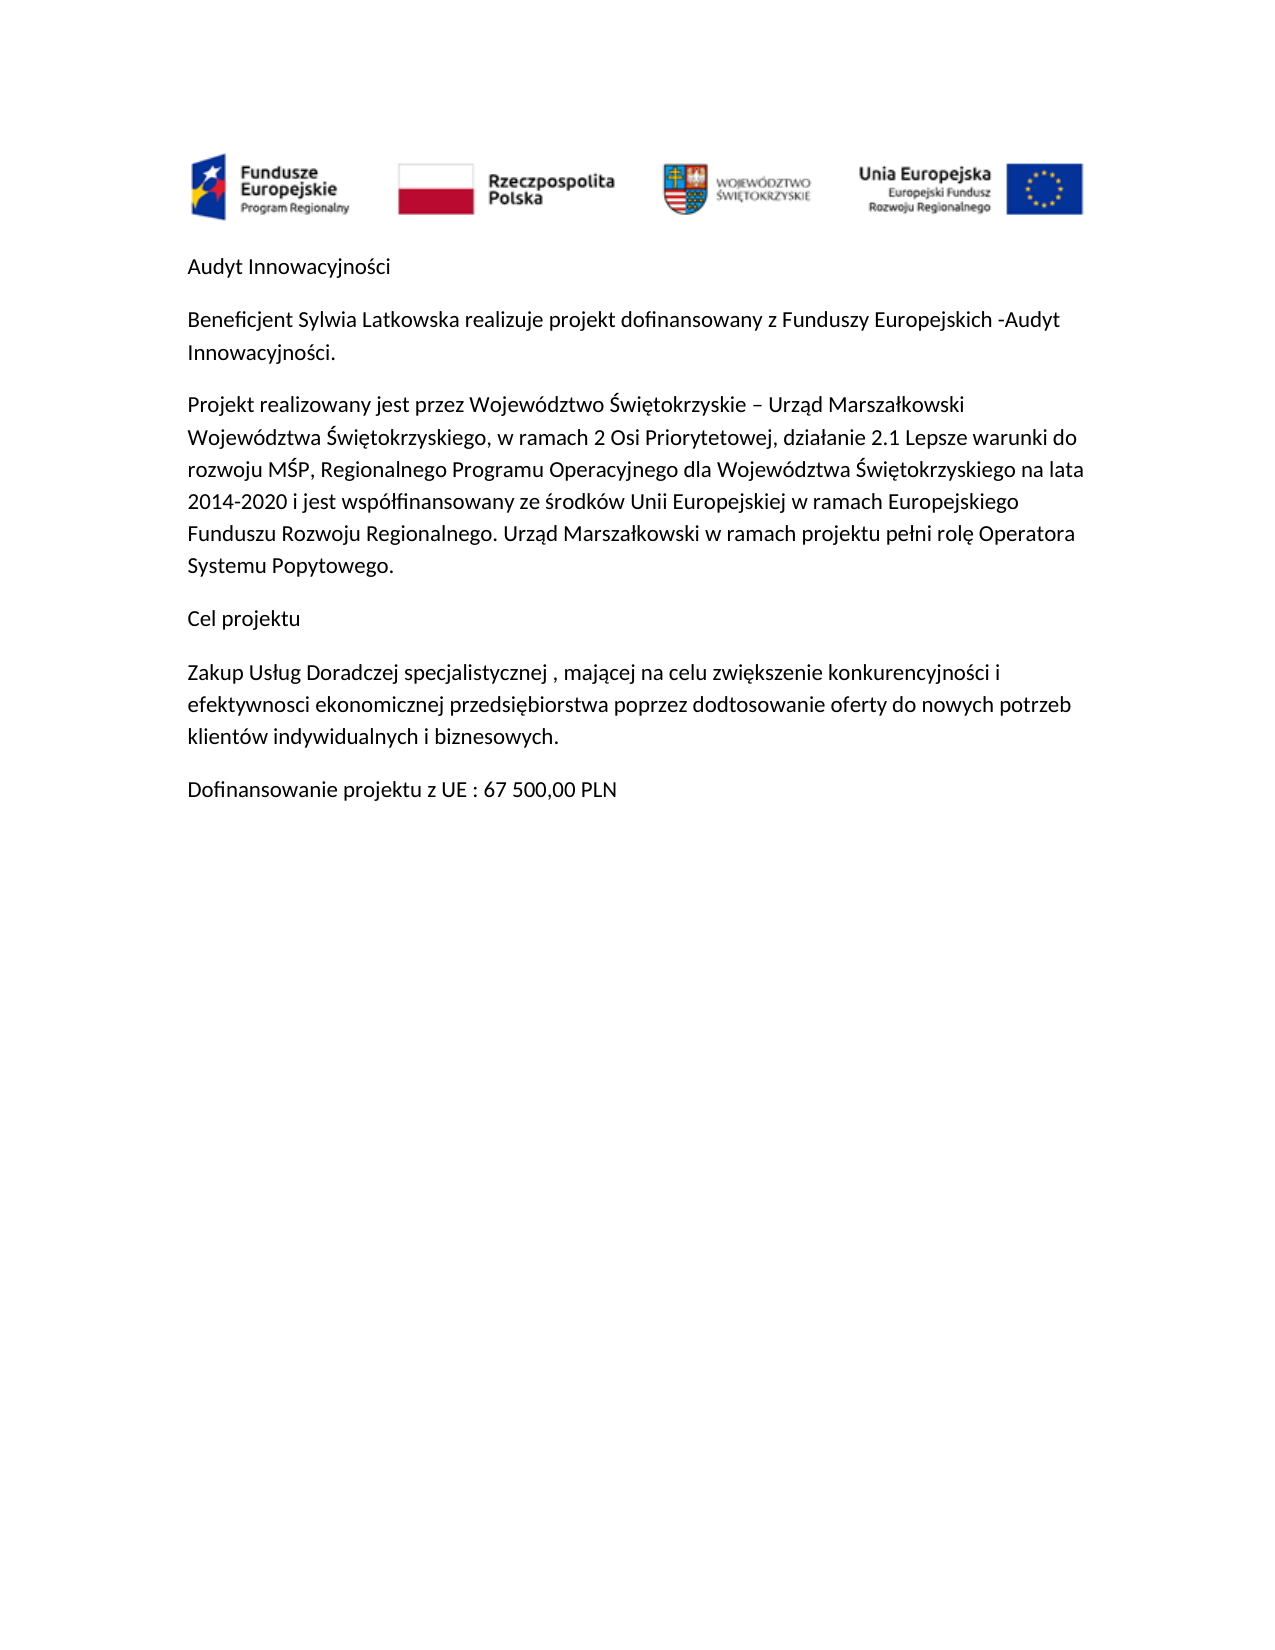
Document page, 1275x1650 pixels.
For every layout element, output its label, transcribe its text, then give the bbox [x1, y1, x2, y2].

text Cel projektu [187, 604, 1087, 633]
text Zakup Usług Doradczej specjalistycznej , mającej na celu zwiększenie konkurencyjności i efektywnosci ekonomicznej przedsiębiorstwa poprzez dodtosowanie oferty do nowych potrzeb klientów indywidualnych i biznesowych. [187, 658, 1087, 750]
text Audyt Innowacyjności [187, 252, 1087, 280]
text Beneficjent Sylwia Latkowska realizuje projekt dofinansowany z Funduszy Europejskich -Audyt Innowacyjności. [187, 305, 1087, 366]
picture [187, 150, 1088, 227]
text Projekt realizowany jest przez Województwo Świętokrzyskie – Urząd Marszałkowski Województwa Świętokrzyskiego, w ramach 2 Osi Priorytetowej, działanie 2.1 Lepsze warunki do rozwoju MŚP, Regionalnego Programu Operacyjnego dla Województwa Świętokrzyskiego na lata 2014-2020 i jest współfinansowany ze środków Unii Europejskiej w ramach Europejskiego Funduszu Rozwoju Regionalnego. Urząd Marszałkowski w ramach projektu pełni rolę Operatora Systemu Popytowego. [187, 391, 1087, 579]
text Dofinansowanie projektu z UE : 67 500,00 PLN [187, 775, 1087, 803]
